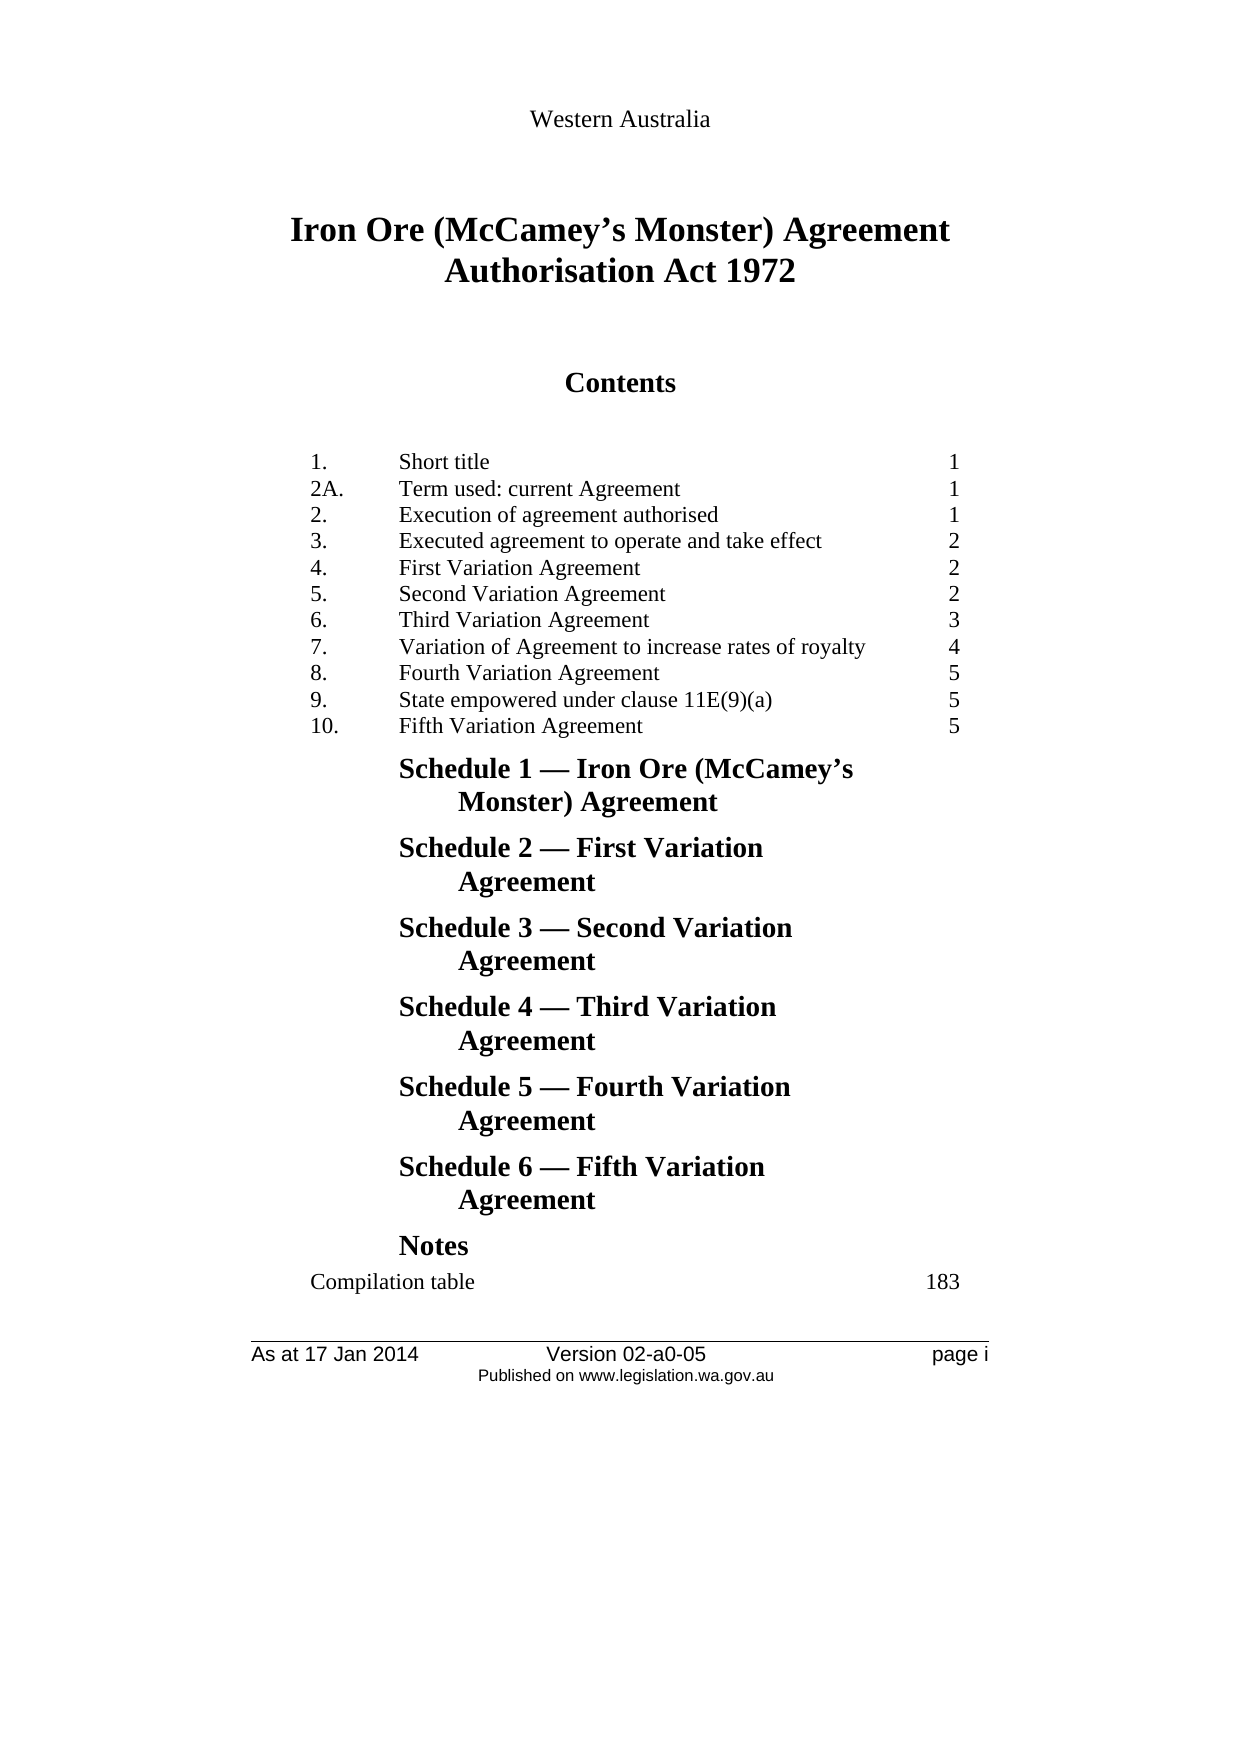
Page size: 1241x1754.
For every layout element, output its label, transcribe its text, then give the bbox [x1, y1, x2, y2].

text 9. State empowered under clause 11E(9)(a) 5 [310, 686, 871, 712]
text 6. Third Variation Agreement 3 [310, 607, 871, 633]
text Schedule 4 — Third Variation Agreement [399, 989, 871, 1057]
text Schedule 3 — Second Variation Agreement [399, 910, 871, 977]
text 5. Second Variation Agreement 2 [310, 580, 871, 607]
text Schedule 1 — Iron Ore (McCamey’s Monster) Agreement [399, 751, 871, 818]
text Iron Ore (McCamey’s Monster) Agreement Authorisation Act 1972 [251, 208, 989, 290]
text 2A. Term used: current Agreement 1 [310, 475, 871, 501]
text Schedule 5 — Fourth Variation Agreement [399, 1069, 871, 1136]
text 3. Executed agreement to operate and take effect 2 [310, 527, 871, 554]
text 8. Fourth Variation Agreement 5 [310, 659, 871, 686]
text Schedule 6 — Fifth Variation Agreement [399, 1149, 871, 1216]
text Contents [491, 365, 749, 398]
text Schedule 2 — First Variation Agreement [399, 830, 871, 897]
text 4. First Variation Agreement 2 [310, 554, 871, 580]
text Western Australia [251, 104, 989, 133]
text 10. Fifth Variation Agreement 5 [310, 712, 871, 738]
text 2. Execution of agreement authorised 1 [310, 501, 871, 527]
text 7. Variation of Agreement to increase rates of royalty 4 [310, 633, 871, 659]
text Compilation table 183 [310, 1268, 871, 1294]
text Notes [399, 1228, 871, 1262]
text 1. Short title 1 [310, 448, 871, 475]
